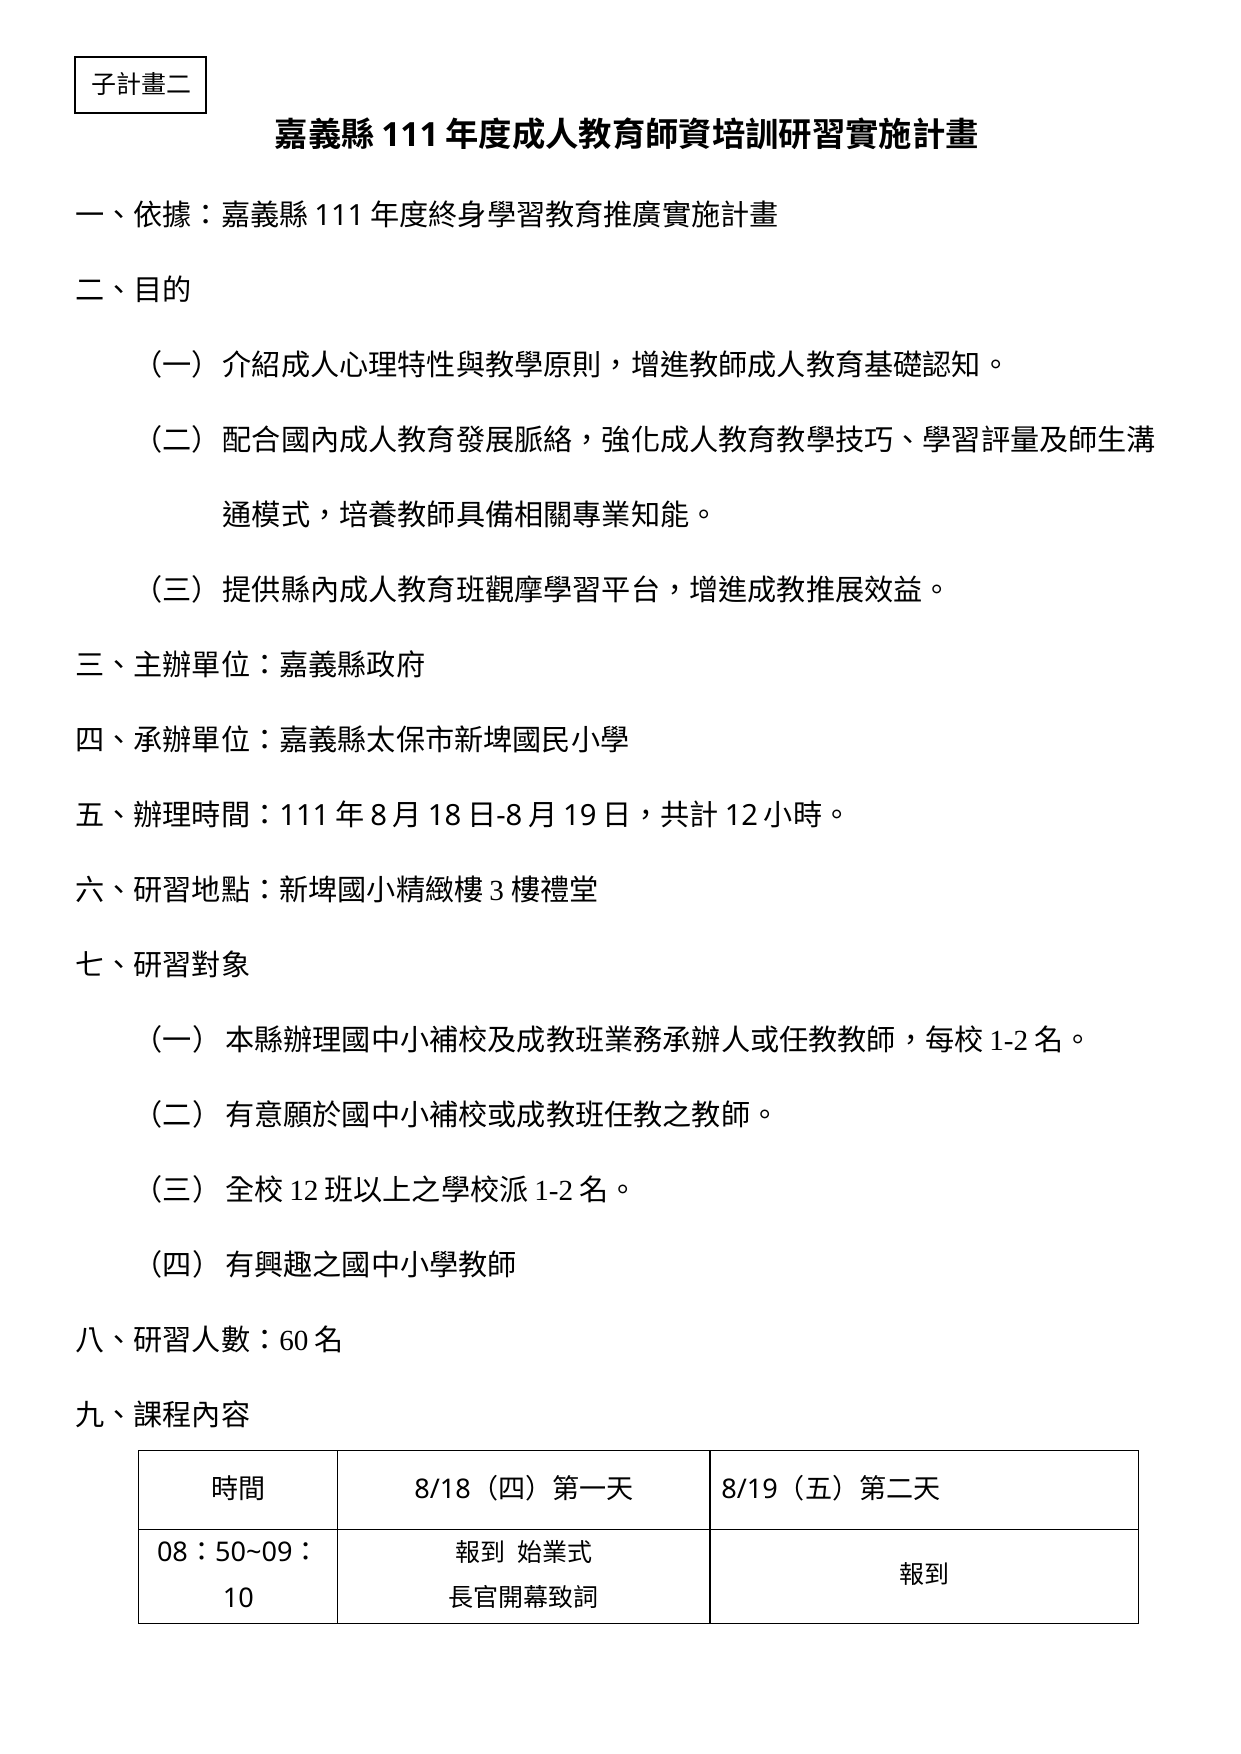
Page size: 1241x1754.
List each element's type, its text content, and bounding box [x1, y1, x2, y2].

table_cell 08：50~09：10 [139, 1530, 337, 1623]
table_header 8/18（四）第一天 [338, 1451, 709, 1529]
table_header 時間 [139, 1451, 337, 1529]
table_header 8/19（五）第二天 [711, 1451, 1138, 1529]
text 六、研習地點：新埤國小精緻樓3 樓禮堂 [75, 850, 1165, 925]
list 提供縣內成人教育班觀摩學習平台，增進成教推展效益。 [133, 550, 1165, 625]
list 有意願於國中小補校或成教班任教之教師。 [133, 1075, 1165, 1150]
text 三、主辦單位：嘉義縣政府 [75, 625, 1165, 700]
list 有興趣之國中小學教師 [133, 1225, 1165, 1300]
list 介紹成人心理特性與教學原則，增進教師成人教育基礎認知。 [133, 325, 1165, 400]
text 七、研習對象 [75, 925, 1165, 1000]
list 配合國內成人教育發展脈絡，強化成人教育教學技巧、學習評量及師生溝通模式，培養教師具備相關專業知能。 [133, 400, 1165, 550]
list 全校12班以上之學校派1-2名。 [133, 1150, 1165, 1225]
text 一、依據：嘉義縣111年度終身學習教育推廣實施計畫 [75, 175, 1165, 250]
list 本縣辦理國中小補校及成教班業務承辦人或任教教師，每校1-2名。 [133, 1000, 1165, 1075]
text 二、目的 [75, 250, 1165, 325]
text 四、承辦單位：嘉義縣太保市新埤國民小學 [75, 700, 1165, 775]
text 九、課程內容 [75, 1375, 1165, 1450]
text 五、辦理時間：111年8月18日-8月19日，共計12小時。 [75, 775, 1165, 850]
text 嘉義縣111年度成人教育師資培訓研習實施計畫 [63, 108, 1189, 157]
table_cell 報到 始業式 長官開幕致詞 [338, 1530, 709, 1623]
text 八、研習人數：60名 [75, 1300, 1165, 1375]
table_cell 報到 [711, 1530, 1138, 1623]
